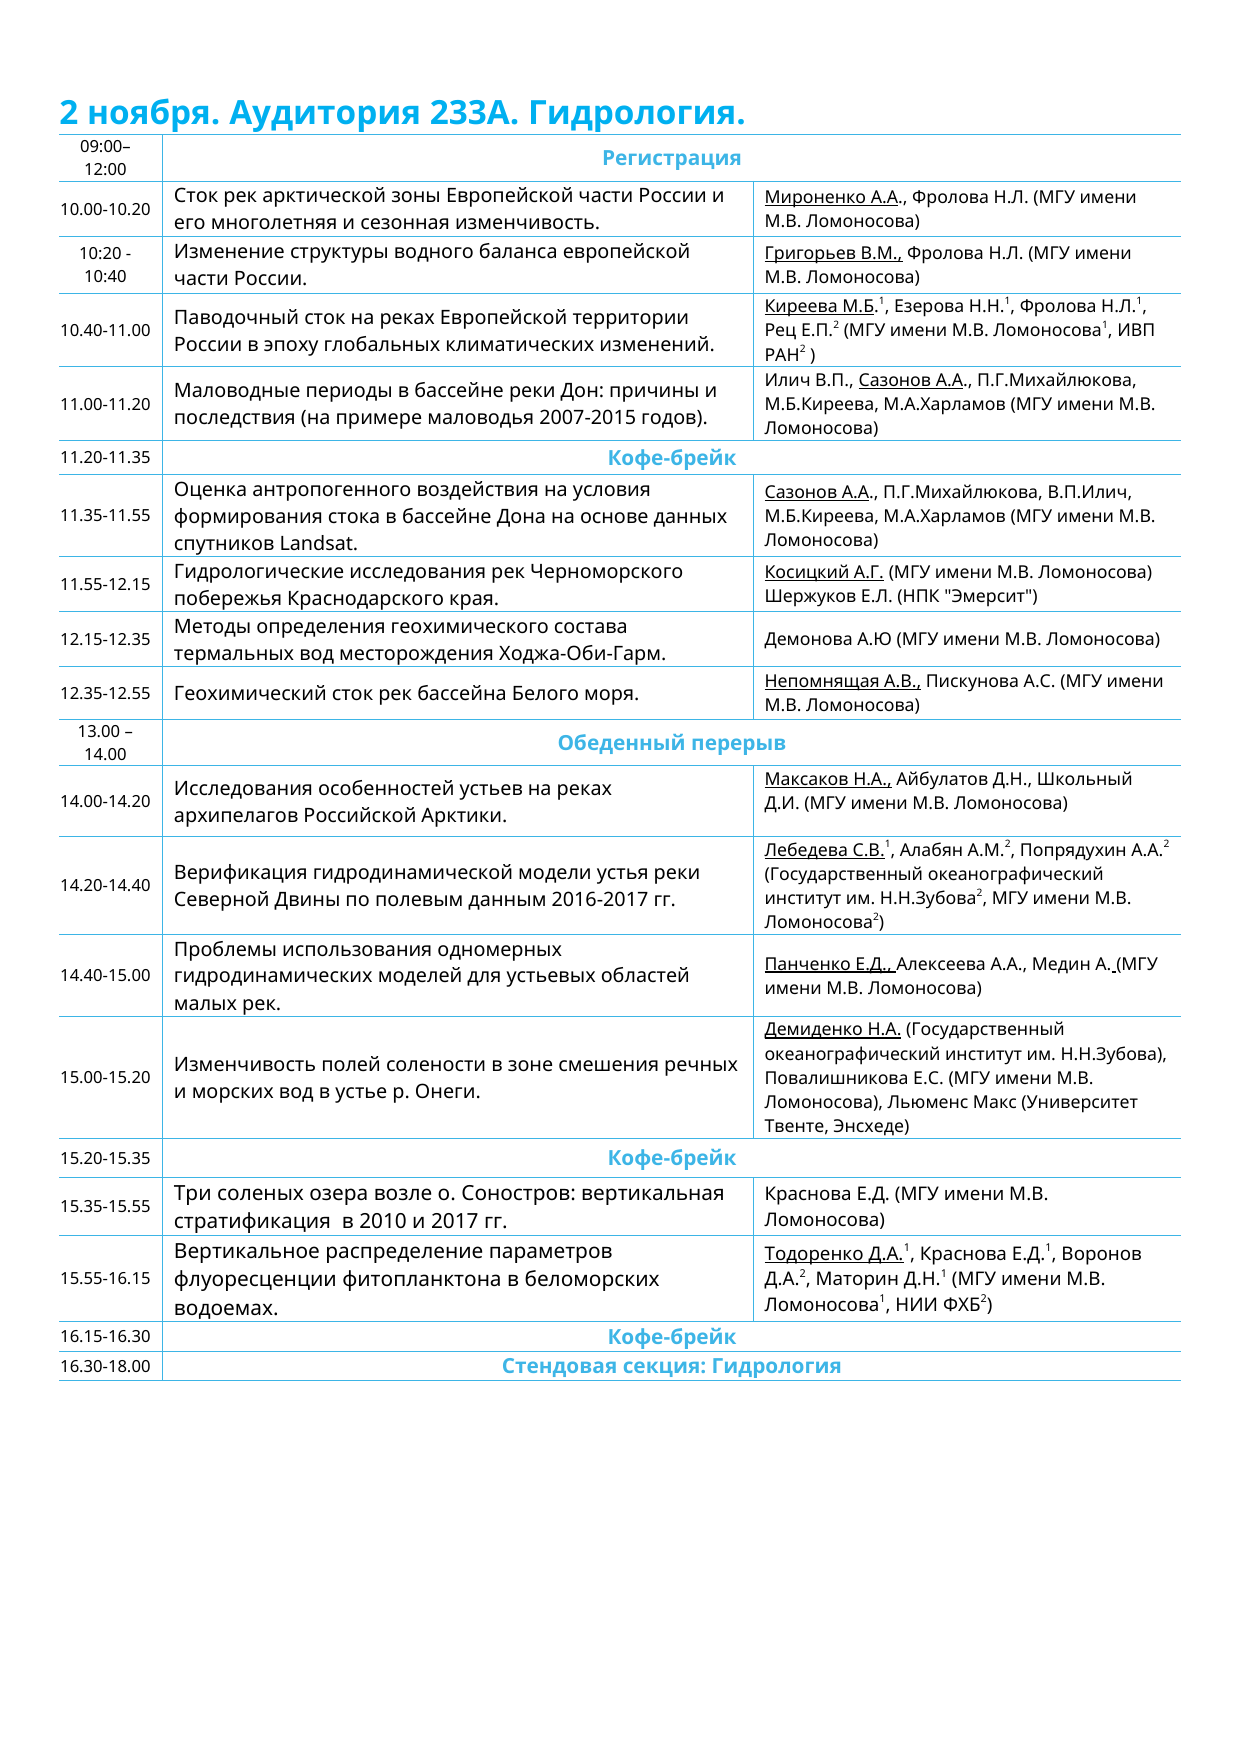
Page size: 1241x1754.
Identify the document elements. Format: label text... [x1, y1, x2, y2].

table_cell Геохимический сток рек бассейна Белого моря. [163, 667, 753, 719]
table_cell Мироненко А.А., Фролова Н.Л. (МГУ имени М.В. Ломоносова) [754, 182, 1181, 236]
table_cell Сазонов А.А., П.Г.Михайлюкова, В.П.Илич, М.Б.Киреева, М.А.Харламов (МГУ имени М.В. Ломоносова) [754, 475, 1181, 556]
table_cell 12.15-12.35 [59, 612, 162, 666]
table_cell 11.55-12.15 [59, 557, 162, 611]
table_cell 15.35-15.55 [59, 1178, 162, 1235]
table_cell Проблемы использования одномерных гидродинамических моделей для устьевых областей малых рек. [163, 935, 753, 1016]
table_cell 13.00 –14.00 [59, 720, 162, 765]
table_header 09:00–12:00 [59, 135, 162, 181]
table_cell 14.40-15.00 [59, 935, 162, 1016]
table_cell Три соленых озера возле о. Соностров: вертикальная стратификация в 2010 и 2017 гг. [163, 1178, 753, 1235]
table_cell Методы определения геохимического состава термальных вод месторождения Ходжа-Оби-Гарм. [163, 612, 753, 666]
table_cell 10:20 -10:40 [59, 237, 162, 293]
table_cell Григорьев В.М., Фролова Н.Л. (МГУ имени М.В. Ломоносова) [754, 237, 1181, 293]
table_cell Киреева М.Б.1, Езерова Н.Н.1, Фролова Н.Л.1, Рец Е.П.2 (МГУ имени М.В. Ломоносова1, ИВП РАН2 ) [754, 294, 1181, 366]
table_cell Илич В.П., Сазонов А.А., П.Г.Михайлюкова, М.Б.Киреева, М.А.Харламов (МГУ имени М.В. Ломоносова) [754, 367, 1181, 440]
table_cell 11.20-11.35 [59, 441, 162, 474]
table_cell Лебедева С.В.1, Алабян А.М.2, Попрядухин А.А.2 (Государственный океанографический институт им. Н.Н.Зубова2, МГУ имени М.В. Ломоносова2) [754, 837, 1181, 934]
table_cell Сток рек арктической зоны Европейской части России и его многолетняя и сезонная изменчивость. [163, 182, 753, 236]
table_cell Изменчивость полей солености в зоне смешения речных и морских вод в устье р. Онеги. [163, 1017, 753, 1138]
table_cell 14.00-14.20 [59, 766, 162, 836]
table_cell 10.00-10.20 [59, 182, 162, 236]
table_cell 16.15-16.30 [59, 1322, 162, 1351]
text 2 ноября. Аудитория 233А. Гидрология. [59, 89, 1152, 134]
table_cell Демонова А.Ю (МГУ имени М.В. Ломоносова) [754, 612, 1181, 666]
table_cell Гидрологические исследования рек Черноморского побережья Краснодарского края. [163, 557, 753, 611]
table_cell Кофе-брейк [163, 1322, 1181, 1351]
table_cell 15.00-15.20 [59, 1017, 162, 1138]
table_cell Непомнящая А.В., Пискунова А.С. (МГУ имени М.В. Ломоносова) [754, 667, 1181, 719]
table_cell Косицкий А.Г. (МГУ имени М.В. Ломоносова) Шержуков Е.Л. (НПК "Эмерсит") [754, 557, 1181, 611]
table_cell 11.00-11.20 [59, 367, 162, 440]
table_cell Тодоренко Д.А.1, Краснова Е.Д.1, Воронов Д.А.2, Маторин Д.Н.1 (МГУ имени М.В. Ломоносова1, НИИ ФХБ2) [754, 1236, 1181, 1321]
table_cell Максаков Н.А., Айбулатов Д.Н., Школьный Д.И. (МГУ имени М.В. Ломоносова) [754, 766, 1181, 836]
table_cell Изменение структуры водного баланса европейской части России. [163, 237, 753, 293]
table_cell 10.40-11.00 [59, 294, 162, 366]
table_cell Вертикальное распределение параметров флуоресценции фитопланктона в беломорских водоемах. [163, 1236, 753, 1321]
table_cell 15.55-16.15 [59, 1236, 162, 1321]
table_cell Маловодные периоды в бассейне реки Дон: причины и последствия (на примере маловодья 2007-2015 годов). [163, 367, 753, 440]
table_cell 14.20-14.40 [59, 837, 162, 934]
table_cell Краснова Е.Д. (МГУ имени М.В. Ломоносова) [754, 1178, 1181, 1235]
table_cell Стендовая секция: Гидрология [163, 1352, 1181, 1380]
table_cell 11.35-11.55 [59, 475, 162, 556]
table_cell 12.35-12.55 [59, 667, 162, 719]
table_cell Исследования особенностей устьев на реках архипелагов Российской Арктики. [163, 766, 753, 836]
table_cell Паводочный сток на реках Европейской территории России в эпоху глобальных климатических изменений. [163, 294, 753, 366]
table_cell Кофе-брейк [163, 1139, 1181, 1177]
table_header Регистрация [163, 135, 1181, 181]
table_cell Оценка антропогенного воздействия на условия формирования стока в бассейне Дона на основе данных спутников Landsat. [163, 475, 753, 556]
table_cell 16.30-18.00 [59, 1352, 162, 1380]
table_cell Кофе-брейк [163, 441, 1181, 474]
table_cell Обеденный перерыв [163, 720, 1181, 765]
table_cell Демиденко Н.А. (Государственный океанографический институт им. Н.Н.Зубова), Повалишникова Е.С. (МГУ имени М.В. Ломоносова), Льюменс Макс (Университет Твенте, Энсхеде) [754, 1017, 1181, 1138]
table_cell 15.20-15.35 [59, 1139, 162, 1177]
table_cell Верификация гидродинамической модели устья реки Северной Двины по полевым данным 2016-2017 гг. [163, 837, 753, 934]
table_cell Панченко Е.Д., Алексеева А.А., Медин А. (МГУ имени М.В. Ломоносова) [754, 935, 1181, 1016]
